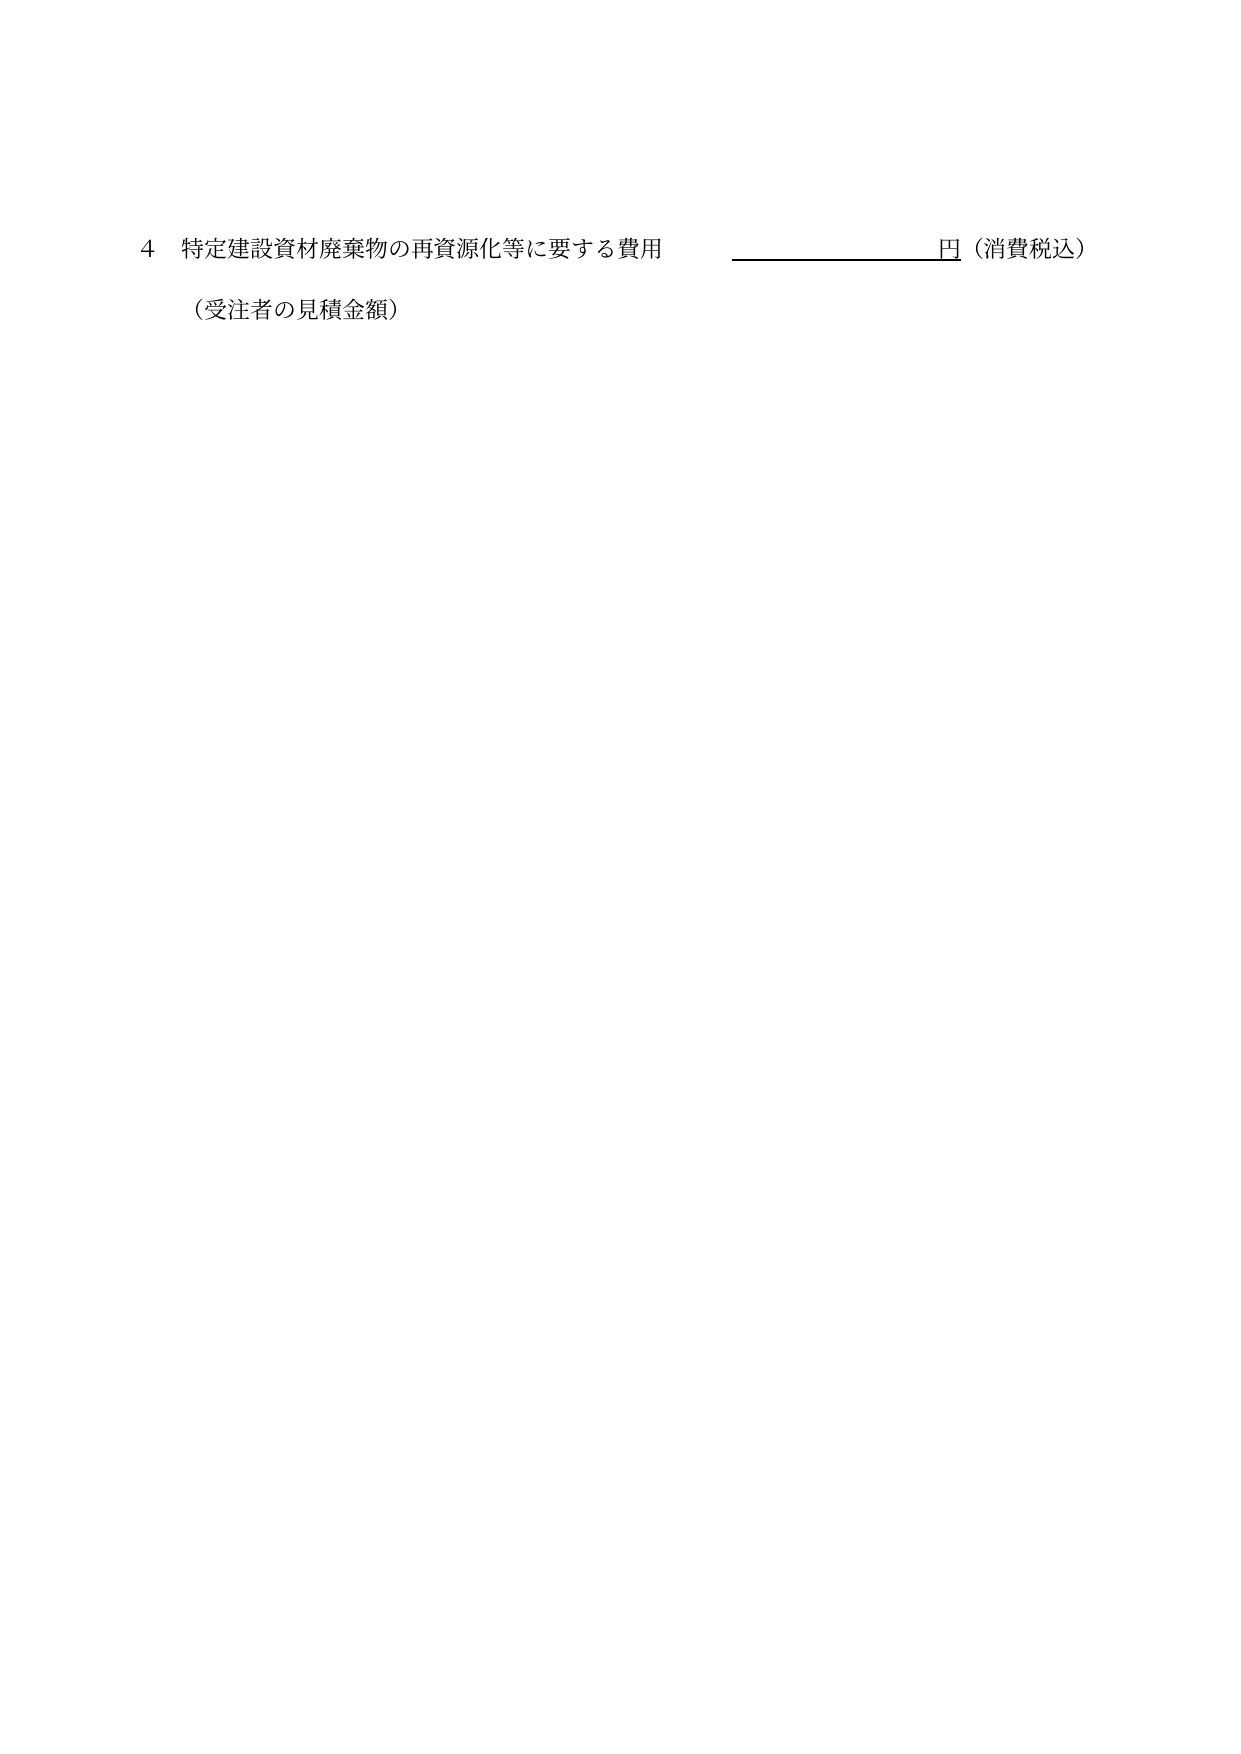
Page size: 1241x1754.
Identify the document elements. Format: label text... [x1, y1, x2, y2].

text （受注者の見積金額） [136, 278, 1104, 339]
text ４ 特定建設資材廃棄物の再資源化等に要する費用 円（消費税込） [136, 217, 1104, 278]
